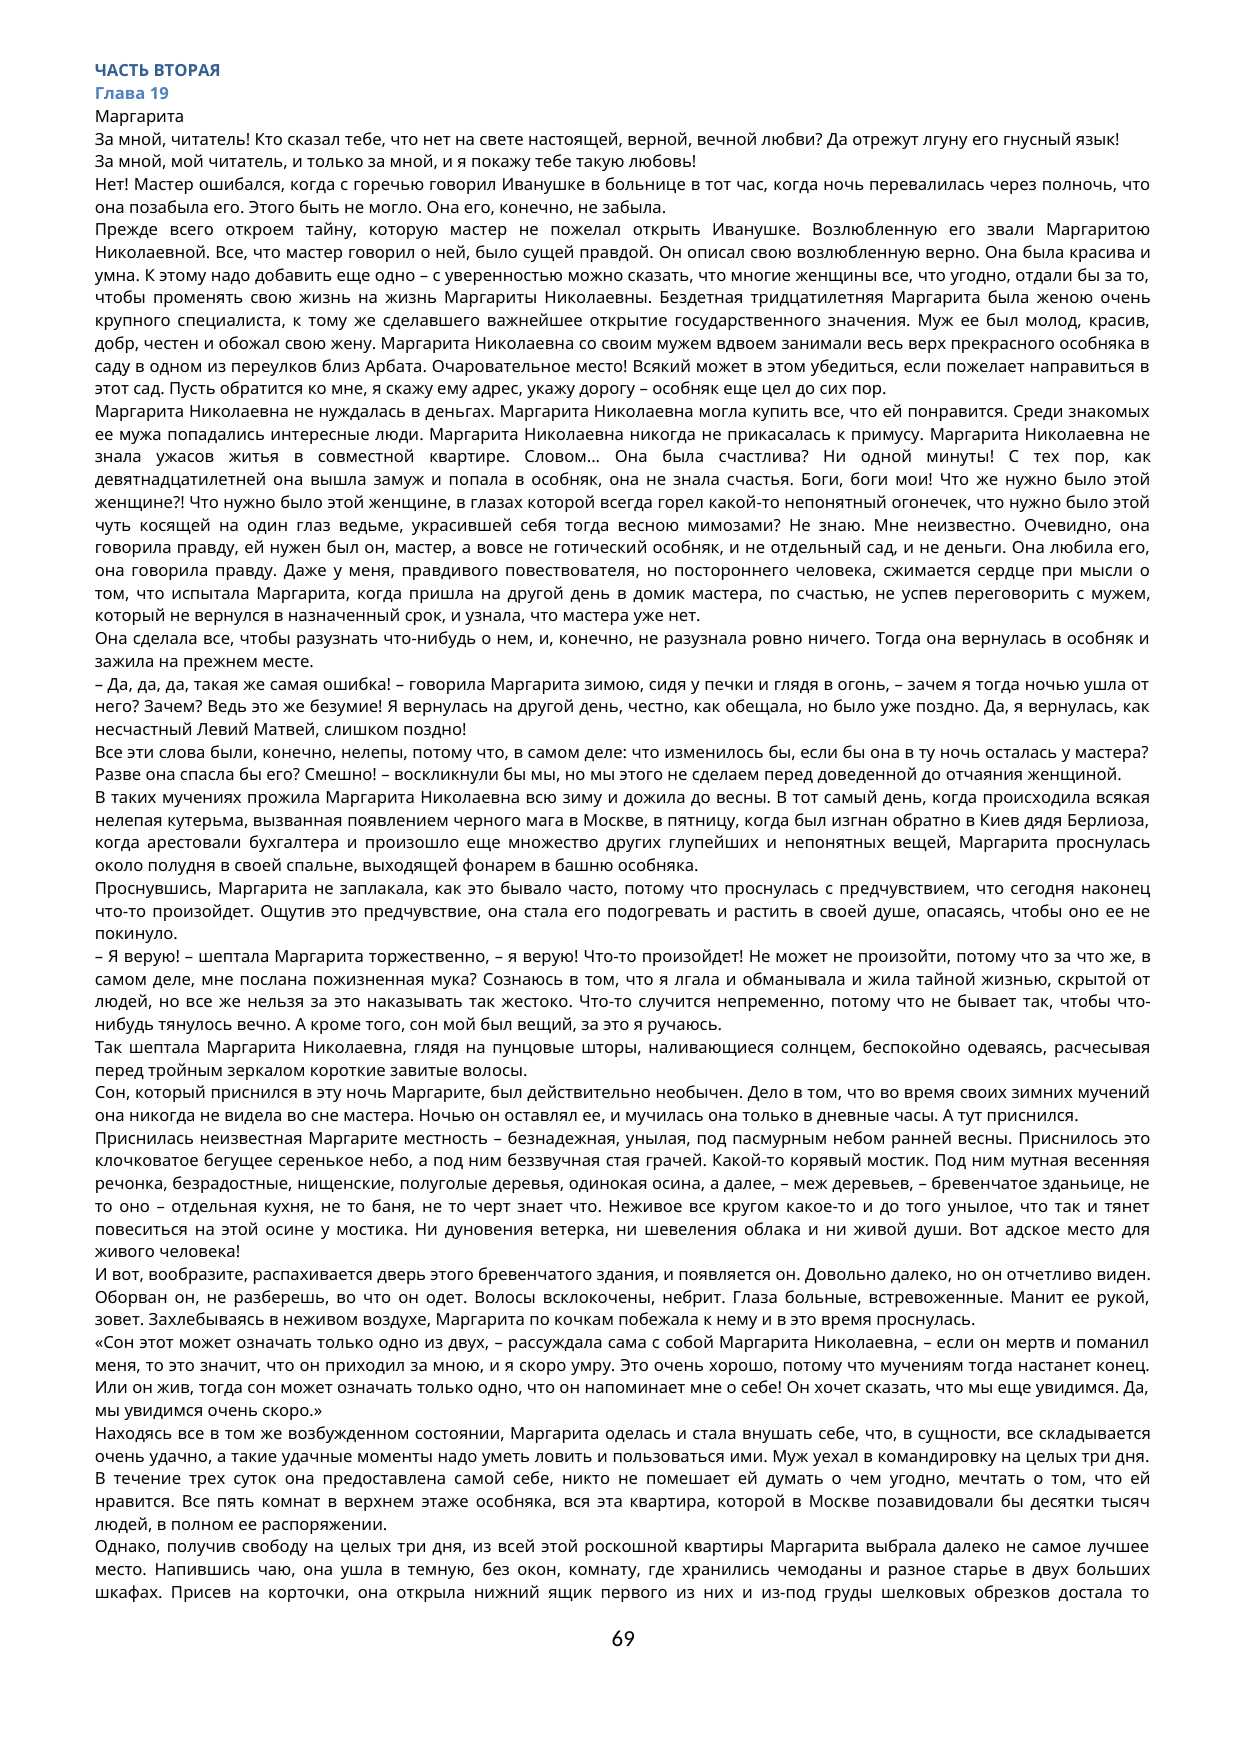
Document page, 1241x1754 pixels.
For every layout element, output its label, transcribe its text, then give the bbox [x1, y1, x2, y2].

text Прежде всего откроем тайну, которую мастер не пожелал открыть Иванушке. Возлюбленную его звали Маргаритою Николаевной. Все, что мастер говорил о ней, было сущей правдой. Он описал свою возлюбленную верно. Она была красива и умна. К этому надо добавить еще одно – с уверенностью можно сказать, что многие женщины все, что угодно, отдали бы за то, чтобы променять свою жизнь на жизнь Маргариты Николаевны. Бездетная тридцатилетняя Маргарита была женою очень крупного специалиста, к тому же сделавшего важнейшее открытие государственного значения. Муж ее был молод, красив, добр, честен и обожал свою жену. Маргарита Николаевна со своим мужем вдвоем занимали весь верх прекрасного особняка в саду в одном из переулков близ Арбата. Очаровательное место! Всякий может в этом убедиться, если пожелает направиться в этот сад. Пусть обратится ко мне, я скажу ему адрес, укажу дорогу – особняк еще цел до сих пор. [94, 218, 1152, 400]
text За мной, мой читатель, и только за мной, и я покажу тебе такую любовь! [94, 150, 1152, 173]
text В таких мучениях прожила Маргарита Николаевна всю зиму и дожила до весны. В тот самый день, когда происходила всякая нелепая кутерьма, вызванная появлением черного мага в Москве, в пятницу, когда был изгнан обратно в Киев дядя Берлиоза, когда арестовали бухгалтера и произошло еще множество других глупейших и непонятных вещей, Маргарита проснулась около полудня в своей спальне, выходящей фонарем в башню особняка. [94, 786, 1152, 877]
text Нет! Мастер ошибался, когда с горечью говорил Иванушке в больнице в тот час, когда ночь перевалилась через полночь, что она позабыла его. Этого быть не могло. Она его, конечно, не забыла. [94, 173, 1152, 218]
text За мной, читатель! Кто сказал тебе, что нет на свете настоящей, верной, вечной любви? Да отрежут лгуну его гнусный язык! [94, 127, 1152, 150]
text Маргарита Николаевна не нуждалась в деньгах. Маргарита Николаевна могла купить все, что ей понравится. Среди знакомых ее мужа попадались интересные люди. Маргарита Николаевна никогда не прикасалась к примусу. Маргарита Николаевна не знала ужасов житья в совместной квартире. Словом... Она была счастлива? Ни одной минуты! С тех пор, как девятнадцатилетней она вышла замуж и попала в особняк, она не знала счастья. Боги, боги мои! Что же нужно было этой женщине?! Что нужно было этой женщине, в глазах которой всегда горел какой-то непонятный огонечек, что нужно было этой чуть косящей на один глаз ведьме, украсившей себя тогда весною мимозами? Не знаю. Мне неизвестно. Очевидно, она говорила правду, ей нужен был он, мастер, а вовсе не готический особняк, и не отдельный сад, и не деньги. Она любила его, она говорила правду. Даже у меня, правдивого повествователя, но постороннего человека, сжимается сердце при мысли о том, что испытала Маргарита, когда пришла на другой день в домик мастера, по счастью, не успев переговорить с мужем, который не вернулся в назначенный срок, и узнала, что мастера уже нет. [94, 400, 1152, 627]
text Проснувшись, Маргарита не заплакала, как это бывало часто, потому что проснулась с предчувствием, что сегодня наконец что-то произойдет. Ощутив это предчувствие, она стала его подогревать и растить в своей душе, опасаясь, чтобы оно ее не покинуло. [94, 877, 1152, 945]
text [94, 1535, 1152, 1603]
text Все эти слова были, конечно, нелепы, потому что, в самом деле: что изменилось бы, если бы она в ту ночь осталась у мастера? Разве она спасла бы его? Смешно! – воскликнули бы мы, но мы этого не сделаем перед доведенной до отчаяния женщиной. [94, 740, 1152, 786]
text – Я верую! – шептала Маргарита торжественно, – я верую! Что-то произойдет! Не может не произойти, потому что за что же, в самом деле, мне послана пожизненная мука? Сознаюсь в том, что я лгала и обманывала и жила тайной жизнью, скрытой от людей, но все же нельзя за это наказывать так жестоко. Что-то случится непременно, потому что не бывает так, чтобы что-нибудь тянулось вечно. А кроме того, сон мой был вещий, за это я ручаюсь. [94, 945, 1152, 1036]
text Так шептала Маргарита Николаевна, глядя на пунцовые шторы, наливающиеся солнцем, беспокойно одеваясь, расчесывая перед тройным зеркалом короткие завитые волосы. [94, 1036, 1152, 1081]
text – Да, да, да, такая же самая ошибка! – говорила Маргарита зимою, сидя у печки и глядя в огонь, – зачем я тогда ночью ушла от него? Зачем? Ведь это же безумие! Я вернулась на другой день, честно, как обещала, но было уже поздно. Да, я вернулась, как несчастный Левий Матвей, слишком поздно! [94, 672, 1152, 740]
text Маргарита [94, 104, 1152, 127]
text Она сделала все, чтобы разузнать что-нибудь о нем, и, конечно, не разузнала ровно ничего. Тогда она вернулась в особняк и зажила на прежнем месте. [94, 627, 1152, 672]
subtitle Глава 19 [94, 82, 1152, 104]
text И вот, вообразите, распахивается дверь этого бревенчатого здания, и появляется он. Довольно далеко, но он отчетливо виден. Оборван он, не разберешь, во что он одет. Волосы всклокочены, небрит. Глаза больные, встревоженные. Манит ее рукой, зовет. Захлебываясь в неживом воздухе, Маргарита по кочкам побежала к нему и в это время проснулась. [94, 1263, 1152, 1331]
text Находясь все в том же возбужденном состоянии, Маргарита оделась и стала внушать себе, что, в сущности, все складывается очень удачно, а такие удачные моменты надо уметь ловить и пользоваться ими. Муж уехал в командировку на целых три дня. В течение трех суток она предоставлена самой себе, никто не помешает ей думать о чем угодно, мечтать о том, что ей нравится. Все пять комнат в верхнем этаже особняка, вся эта квартира, которой в Москве позавидовали бы десятки тысяч людей, в полном ее распоряжении. [94, 1422, 1152, 1535]
subtitle ЧАСТЬ ВТОРАЯ [94, 59, 1152, 82]
text Сон, который приснился в эту ночь Маргарите, был действительно необычен. Дело в том, что во время своих зимних мучений она никогда не видела во сне мастера. Ночью он оставлял ее, и мучилась она только в дневные часы. А тут приснился. [94, 1081, 1152, 1126]
text Приснилась неизвестная Маргарите местность – безнадежная, унылая, под пасмурным небом ранней весны. Приснилось это клочковатое бегущее серенькое небо, а под ним беззвучная стая грачей. Какой-то корявый мостик. Под ним мутная весенняя речонка, безрадостные, нищенские, полуголые деревья, одинокая осина, а далее, – меж деревьев, – бревенчатое зданьице, не то оно – отдельная кухня, не то баня, не то черт знает что. Неживое все кругом какое-то и до того унылое, что так и тянет повеситься на этой осине у мостика. Ни дуновения ветерка, ни шевеления облака и ни живой души. Вот адское место для живого человека! [94, 1126, 1152, 1263]
text «Сон этот может означать только одно из двух, – рассуждала сама с собой Маргарита Николаевна, – если он мертв и поманил меня, то это значит, что он приходил за мною, и я скоро умру. Это очень хорошо, потому что мучениям тогда настанет конец. Или он жив, тогда сон может означать только одно, что он напоминает мне о себе! Он хочет сказать, что мы еще увидимся. Да, мы увидимся очень скоро.» [94, 1331, 1152, 1422]
